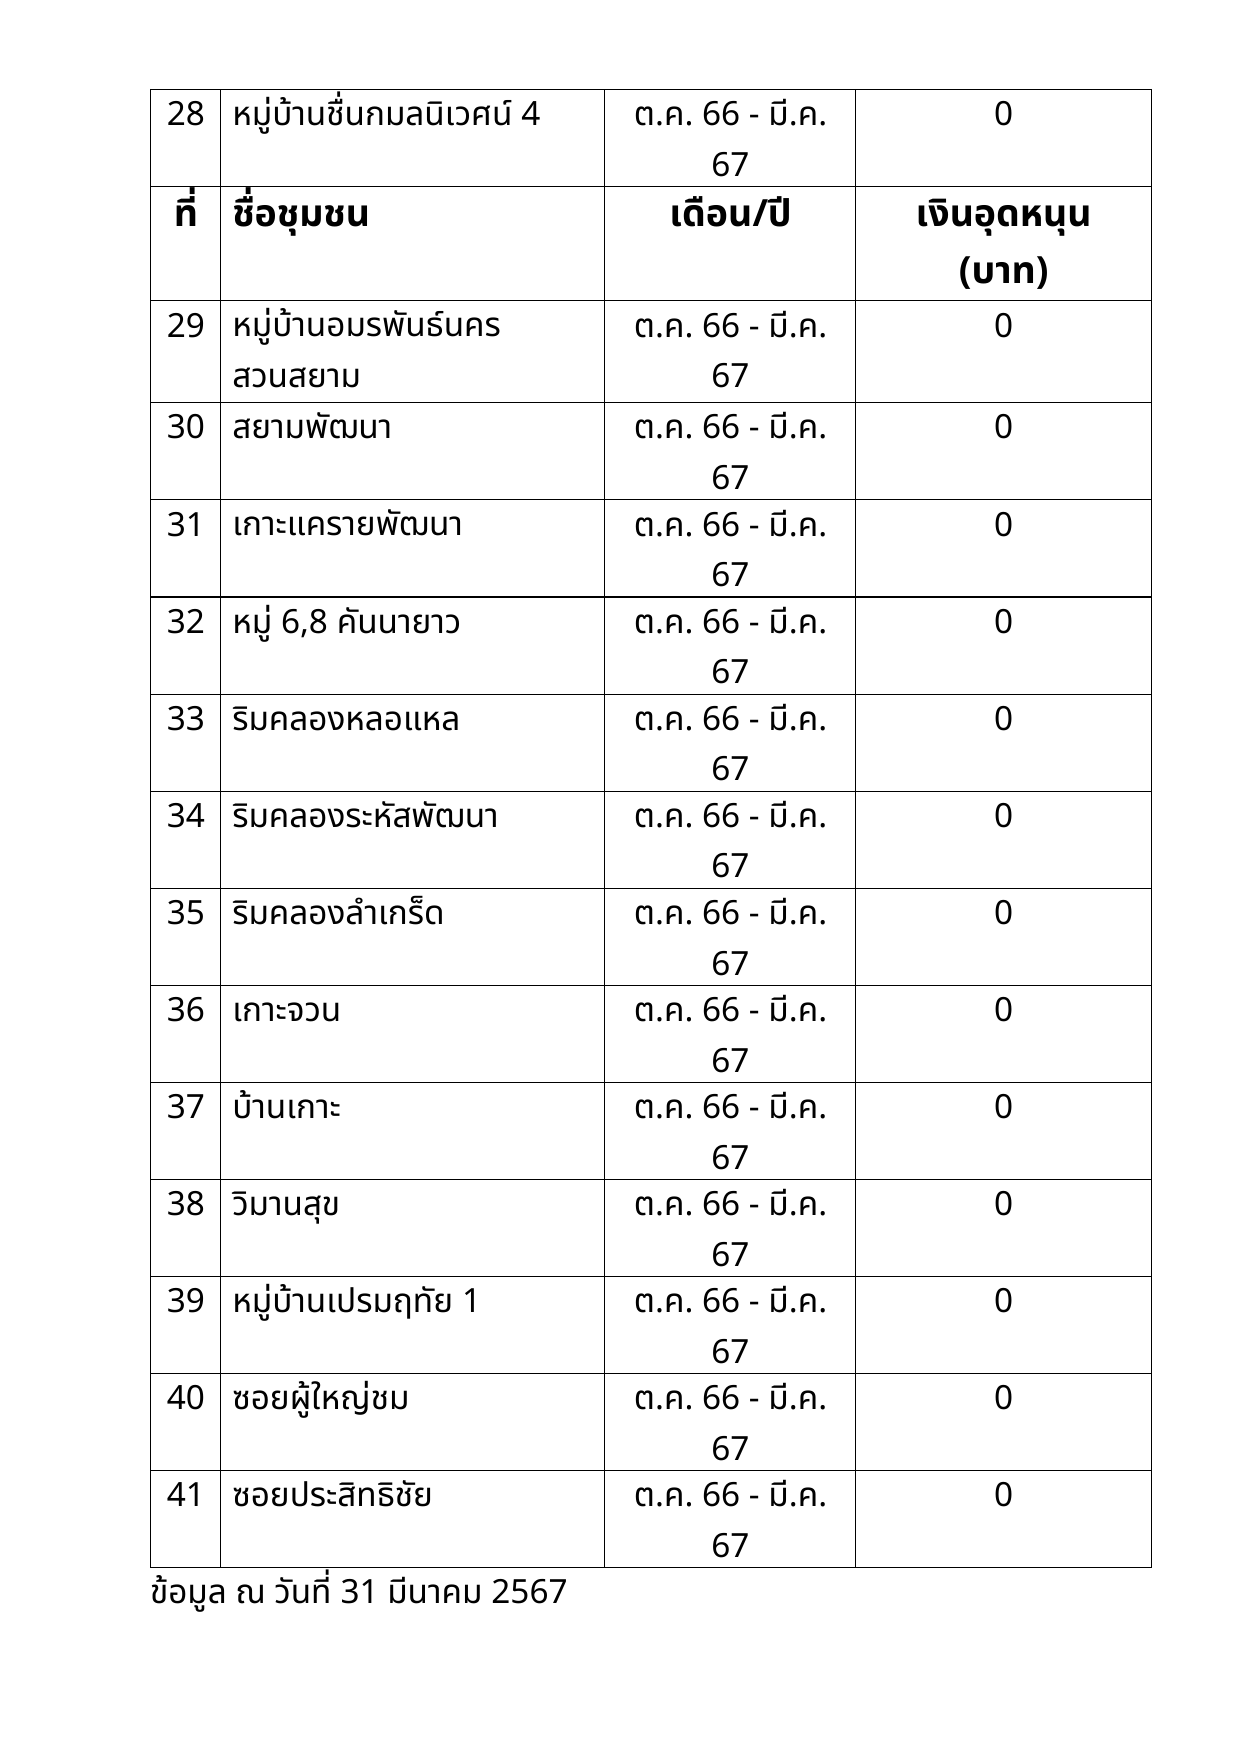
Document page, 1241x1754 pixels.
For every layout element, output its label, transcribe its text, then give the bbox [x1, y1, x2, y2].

table_cell ต.ค. 66 - มี.ค. 67 [605, 90, 855, 186]
table_cell 37 [151, 1083, 220, 1179]
table_cell 0 [856, 695, 1151, 791]
table_cell 31 [151, 500, 220, 596]
table_cell 0 [856, 403, 1151, 499]
table_cell 0 [856, 90, 1151, 186]
table_cell 0 [856, 301, 1151, 402]
table_cell ริมคลองลำเกร็ด [221, 889, 604, 985]
table_cell 0 [856, 500, 1151, 596]
table_cell 38 [151, 1180, 220, 1276]
table_cell 0 [856, 1374, 1151, 1470]
table_cell ซอยผู้ใหญ่ชม [221, 1374, 604, 1470]
table_cell เกาะแครายพัฒนา [221, 500, 604, 596]
table_cell ต.ค. 66 - มี.ค. 67 [605, 1374, 855, 1470]
table_cell 0 [856, 792, 1151, 888]
table_cell หมู่ 6,8 คันนายาว [221, 598, 604, 693]
table_cell 34 [151, 792, 220, 888]
table_cell ริมคลองหลอแหล [221, 695, 604, 791]
table_cell สยามพัฒนา [221, 403, 604, 499]
table_cell 40 [151, 1374, 220, 1470]
table_cell ต.ค. 66 - มี.ค. 67 [605, 301, 855, 402]
table_cell บ้านเกาะ [221, 1083, 604, 1179]
table_cell ต.ค. 66 - มี.ค. 67 [605, 403, 855, 499]
table_cell 0 [856, 986, 1151, 1082]
table_cell ต.ค. 66 - มี.ค. 67 [605, 986, 855, 1082]
table_cell วิมานสุข [221, 1180, 604, 1276]
table_cell หมู่บ้านอมรพันธ์นครสวนสยาม [221, 301, 604, 402]
table_cell ต.ค. 66 - มี.ค. 67 [605, 695, 855, 791]
table_cell ต.ค. 66 - มี.ค. 67 [605, 500, 855, 596]
table_cell เกาะจวน [221, 986, 604, 1082]
table_cell 0 [856, 889, 1151, 985]
table_cell 35 [151, 889, 220, 985]
table_cell ต.ค. 66 - มี.ค. 67 [605, 598, 855, 693]
table_cell หมู่บ้านชื่นกมลนิเวศน์ 4 [221, 90, 604, 186]
table_cell ต.ค. 66 - มี.ค. 67 [605, 1471, 855, 1567]
table_cell 0 [856, 1083, 1151, 1179]
table_cell เดือน/ปี [605, 187, 855, 300]
table_cell 0 [856, 1277, 1151, 1373]
table_cell 32 [151, 598, 220, 693]
table_cell ที่ [151, 187, 220, 300]
table_cell หมู่บ้านเปรมฤทัย 1 [221, 1277, 604, 1373]
table_cell 29 [151, 301, 220, 402]
text ข้อมูล ณ วันที่ 31 มีนาคม 2567 [150, 1568, 1090, 1619]
table_cell 41 [151, 1471, 220, 1567]
table_cell ต.ค. 66 - มี.ค. 67 [605, 1180, 855, 1276]
table_cell ซอยประสิทธิชัย [221, 1471, 604, 1567]
table_cell ริมคลองระหัสพัฒนา [221, 792, 604, 888]
table_cell ต.ค. 66 - มี.ค. 67 [605, 1277, 855, 1373]
table_cell 33 [151, 695, 220, 791]
table_cell 0 [856, 1471, 1151, 1567]
table_cell 28 [151, 90, 220, 186]
table_cell ต.ค. 66 - มี.ค. 67 [605, 1083, 855, 1179]
table_cell เงินอุดหนุน (บาท) [856, 187, 1151, 300]
table_cell 0 [856, 1180, 1151, 1276]
table_cell 0 [856, 598, 1151, 693]
table_cell ต.ค. 66 - มี.ค. 67 [605, 889, 855, 985]
table_cell ชื่อชุมชน [221, 187, 604, 300]
table_cell 39 [151, 1277, 220, 1373]
table_cell 36 [151, 986, 220, 1082]
table_cell 30 [151, 403, 220, 499]
table_cell ต.ค. 66 - มี.ค. 67 [605, 792, 855, 888]
